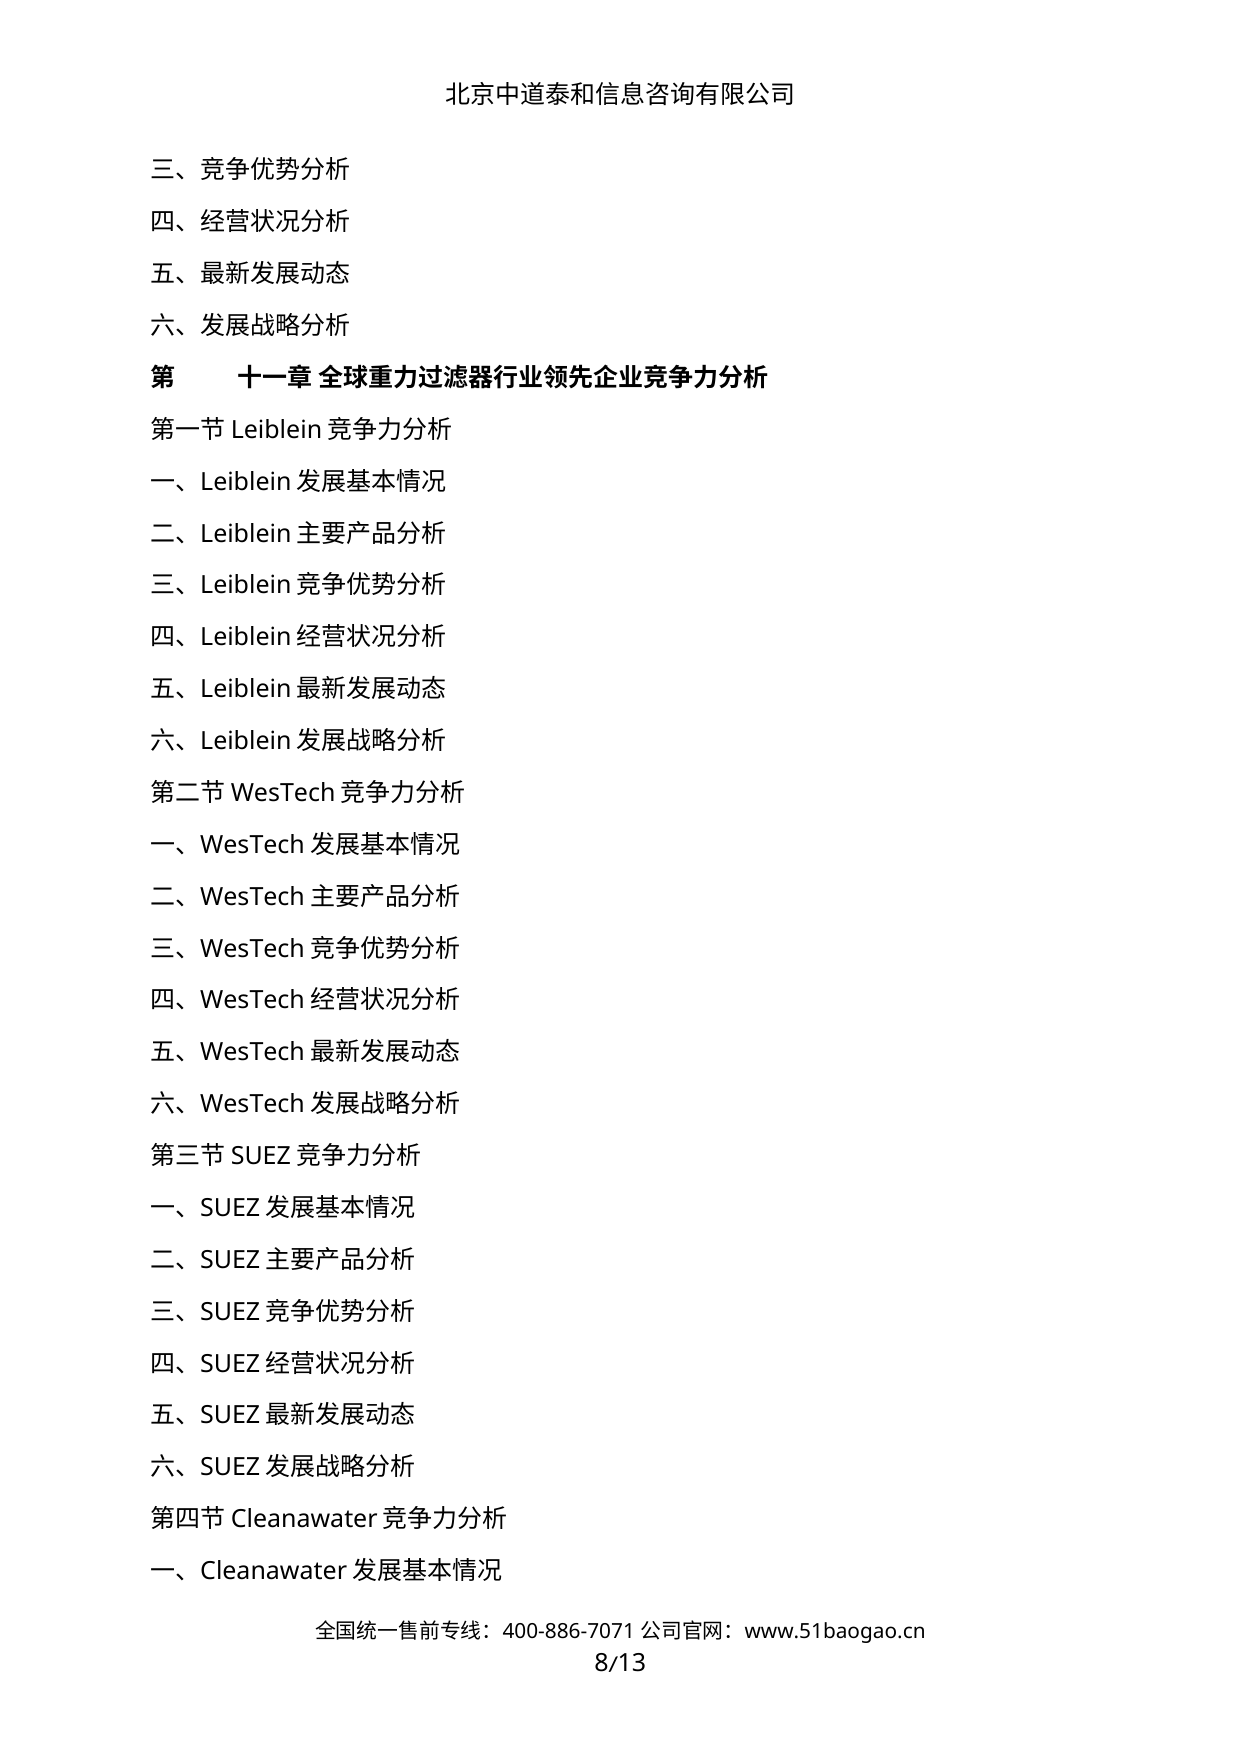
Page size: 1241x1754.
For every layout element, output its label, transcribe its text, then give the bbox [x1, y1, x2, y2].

text 四、SUEZ经营状况分析 [150, 1343, 1090, 1379]
text 一、Cleanawater发展基本情况 [150, 1551, 1090, 1587]
text 第 十一章 全球重力过滤器行业领先企业竞争力分析 [150, 357, 1090, 394]
text 三、竞争优势分析 [150, 150, 1090, 186]
text 五、SUEZ最新发展动态 [150, 1395, 1090, 1431]
text 六、发展战略分析 [150, 306, 1090, 342]
text 四、Leiblein经营状况分析 [150, 617, 1090, 653]
text 四、经营状况分析 [150, 202, 1090, 238]
text 第二节 WesTech竞争力分析 [150, 772, 1090, 809]
text 五、WesTech最新发展动态 [150, 1032, 1090, 1068]
text 六、Leiblein发展战略分析 [150, 721, 1090, 757]
text 二、SUEZ主要产品分析 [150, 1239, 1090, 1276]
text 三、Leiblein竞争优势分析 [150, 565, 1090, 601]
text 四、WesTech经营状况分析 [150, 980, 1090, 1016]
text 第三节 SUEZ竞争力分析 [150, 1136, 1090, 1172]
text 三、WesTech竞争优势分析 [150, 928, 1090, 964]
text 六、WesTech发展战略分析 [150, 1084, 1090, 1120]
text 一、Leiblein发展基本情况 [150, 461, 1090, 497]
text 六、SUEZ发展战略分析 [150, 1447, 1090, 1483]
text 一、SUEZ发展基本情况 [150, 1187, 1090, 1224]
text 五、最新发展动态 [150, 254, 1090, 290]
text 三、SUEZ竞争优势分析 [150, 1291, 1090, 1327]
text 第一节 Leiblein竞争力分析 [150, 409, 1090, 446]
text 一、WesTech发展基本情况 [150, 824, 1090, 861]
text 第四节 Cleanawater竞争力分析 [150, 1499, 1090, 1535]
text 五、Leiblein最新发展动态 [150, 669, 1090, 705]
text 二、WesTech主要产品分析 [150, 876, 1090, 912]
text 二、Leiblein主要产品分析 [150, 513, 1090, 549]
